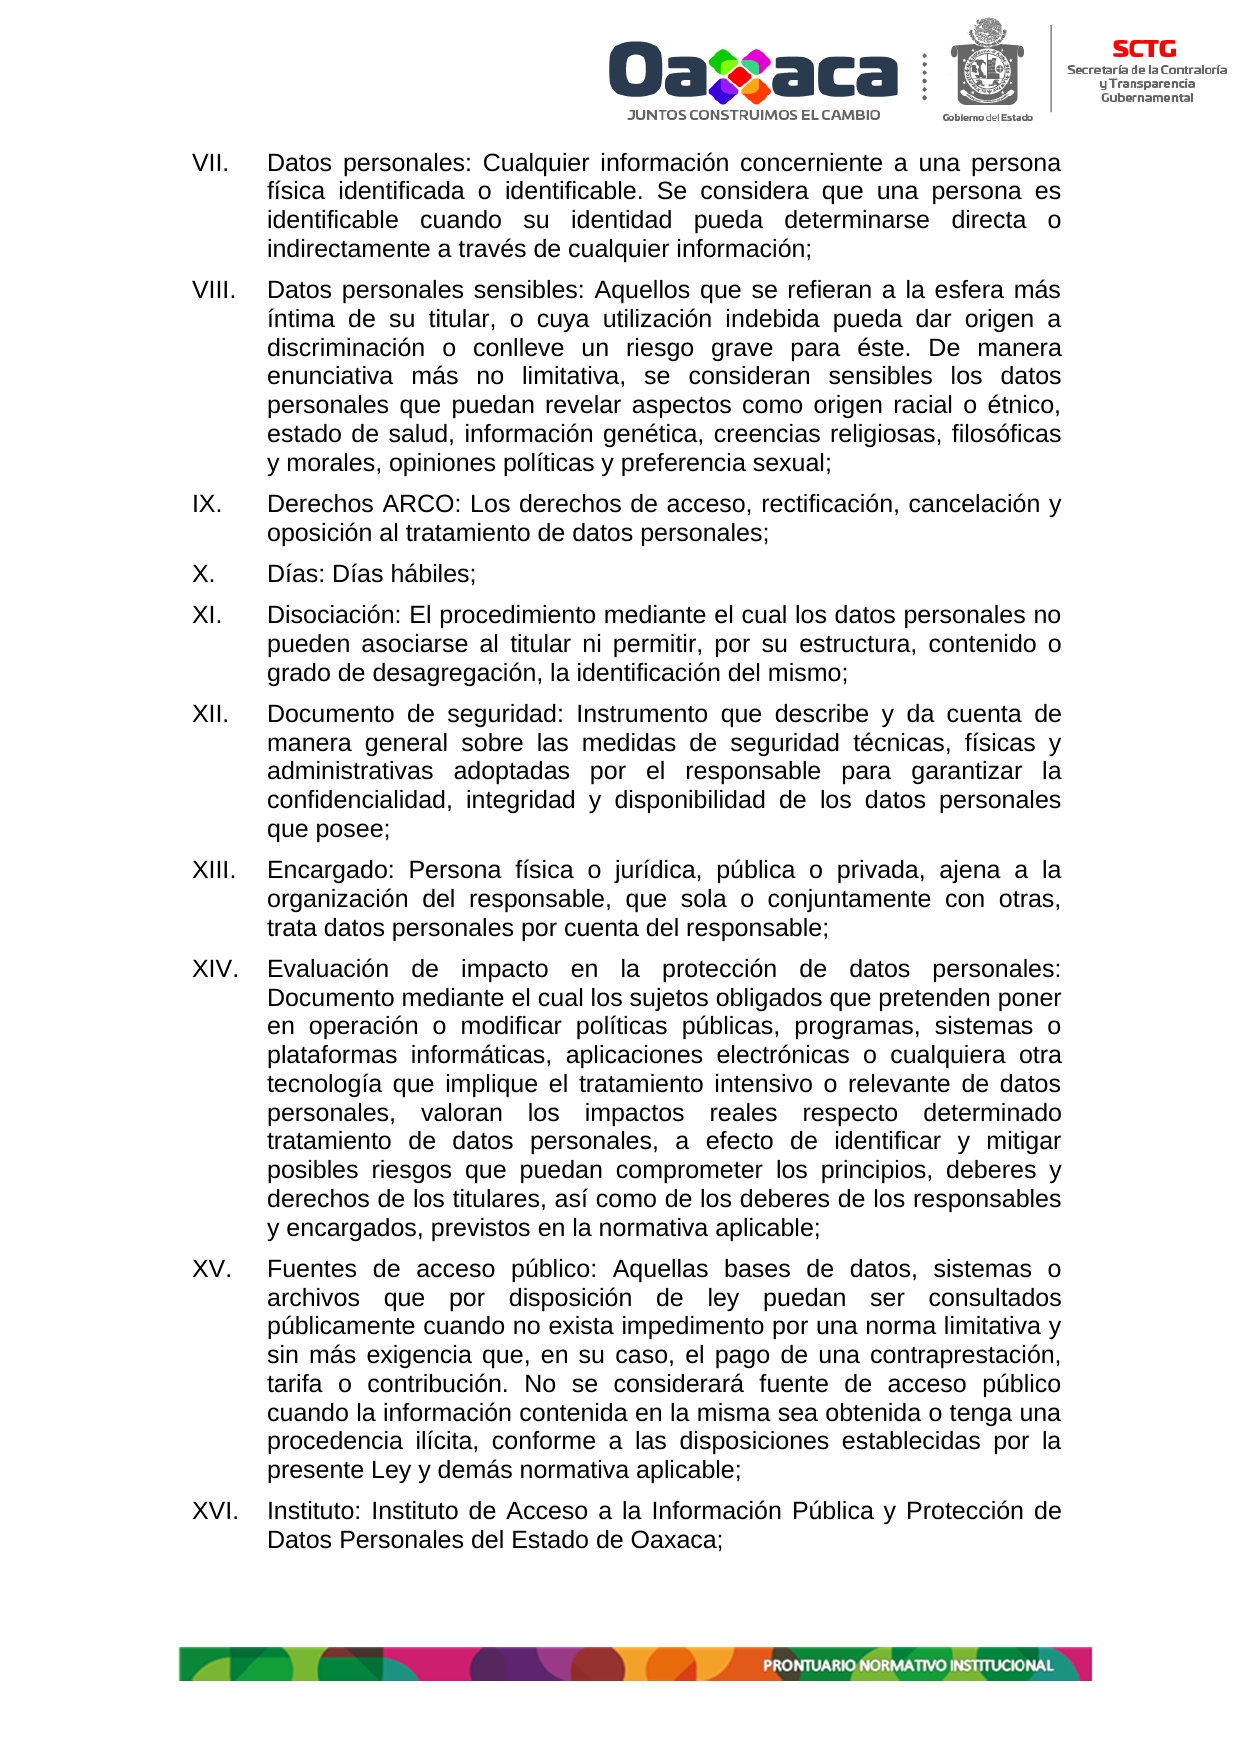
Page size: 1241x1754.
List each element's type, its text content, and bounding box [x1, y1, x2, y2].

list Evaluación de impacto en la protección de datos personales: Documento mediante el cual los sujetos obligados que pretenden poner en operación o modificar políticas públicas, programas, sistemas o plataformas informáticas, aplicaciones electrónicas o cualquiera otra tecnología que implique el tratamiento intensivo o relevante de datos personales, valoran los impactos reales respecto determinado tratamiento de datos personales, a efecto de identificar y mitigar posibles riesgos que puedan comprometer los principios, deberes y derechos de los titulares, así como de los deberes de los responsables y encargados, previstos en la normativa aplicable; [192, 954, 1063, 1241]
list Datos personales: Cualquier información concerniente a una persona física identificada o identificable. Se considera que una persona es identificable cuando su identidad pueda determinarse directa o indirectamente a través de cualquier información; [192, 148, 1063, 263]
list Encargado: Persona física o jurídica, pública o privada, ajena a la organización del responsable, que sola o conjuntamente con otras, trata datos personales por cuenta del responsable; [192, 855, 1063, 941]
list Días: Días hábiles; [192, 559, 1063, 588]
picture [177, 1647, 1093, 1681]
list Disociación: El procedimiento mediante el cual los datos personales no pueden asociarse al titular ni permitir, por su estructura, contenido o grado de desagregación, la identificación del mismo; [192, 600, 1063, 686]
list Datos personales sensibles: Aquellos que se refieran a la esfera más íntima de su titular, o cuya utilización indebida pueda dar origen a discriminación o conlleve un riesgo grave para éste. De manera enunciativa más no limitativa, se consideran sensibles los datos personales que puedan revelar aspectos como origen racial o étnico, estado de salud, información genética, creencias religiosas, filosóficas y morales, opiniones políticas y preferencia sexual; [192, 275, 1063, 476]
list Instituto: Instituto de Acceso a la Información Pública y Protección de Datos Personales del Estado de Oaxaca; [192, 1496, 1063, 1554]
list Documento de seguridad: Instrumento que describe y da cuenta de manera general sobre las medidas de seguridad técnicas, físicas y administrativas adoptadas por el responsable para garantizar la confidencialidad, integridad y disponibilidad de los datos personales que posee; [192, 699, 1063, 843]
picture [590, 4, 1239, 146]
list Derechos ARCO: Los derechos de acceso, rectificación, cancelación y oposición al tratamiento de datos personales; [192, 489, 1063, 546]
list Fuentes de acceso público: Aquellas bases de datos, sistemas o archivos que por disposición de ley puedan ser consultados públicamente cuando no exista impedimento por una norma limitativa y sin más exigencia que, en su caso, el pago de una contraprestación, tarifa o contribución. No se considerará fuente de acceso público cuando la información contenida en la misma sea obtenida o tenga una procedencia ilícita, conforme a las disposiciones establecidas por la presente Ley y demás normativa aplicable; [192, 1254, 1063, 1484]
